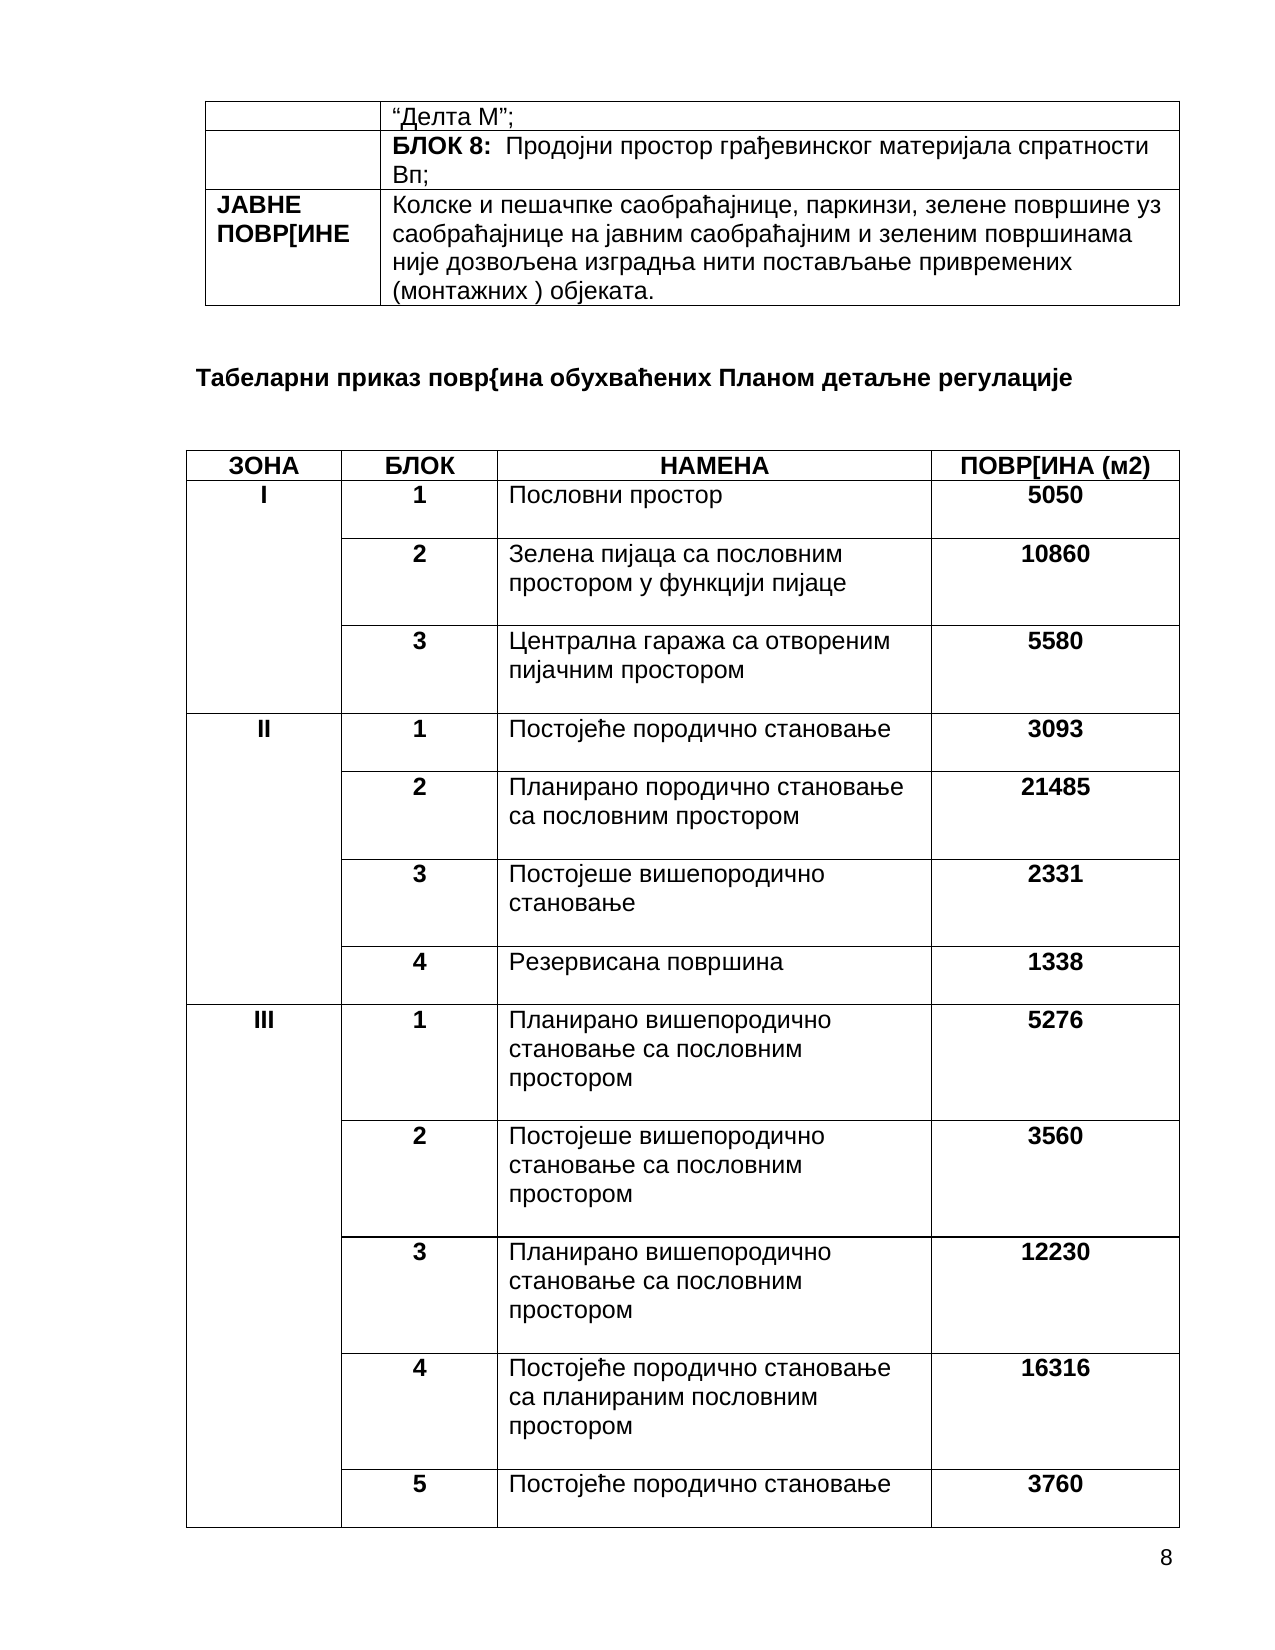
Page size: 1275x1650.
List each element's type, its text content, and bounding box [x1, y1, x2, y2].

table_cell Колске и пешачпке саобраћајнице, паркинзи, зелене површине уз саобраћајнице на јавним саобраћајним и зеленим површинама није дозвољена изградња нити постављање привремених (монтажних ) објеката. [381, 190, 1179, 305]
table_cell 3760 [932, 1470, 1179, 1527]
table_cell 21485 [932, 772, 1179, 858]
table_cell III [187, 1005, 341, 1527]
table_cell II [187, 714, 341, 1004]
table_cell 3 [342, 626, 497, 713]
table_cell Постојеше вишепородично становање са пословним простором [498, 1121, 931, 1236]
text Табеларни приказ повр{ина обухваћених Планом детаљне регулације [147, 363, 1170, 392]
table_cell 1 [342, 481, 497, 538]
table_cell 1 [342, 714, 497, 771]
table_cell 12230 [932, 1238, 1179, 1352]
table_cell Резервисана површина [498, 947, 931, 1004]
table_cell 16316 [932, 1354, 1179, 1468]
table_cell 1 [342, 1005, 497, 1120]
table_cell БЛОК 8: Продојни простор грађевинског материјала спратности Вп; [381, 131, 1179, 189]
table_cell 10860 [932, 539, 1179, 625]
table_cell Постојеће породично становање [498, 714, 931, 771]
table_cell Планирано вишепородично становање са пословним простором [498, 1238, 931, 1352]
table_header БЛОК [342, 451, 497, 479]
table_cell Постојеће породично становање са планираним пословним простором [498, 1354, 931, 1468]
table_cell 5580 [932, 626, 1179, 713]
table_cell 5 [342, 1470, 497, 1527]
table_cell Постојеше вишепородично становање [498, 860, 931, 946]
table_cell 4 [342, 1354, 497, 1468]
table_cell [381, 102, 1179, 130]
table_header ЗОНА [187, 451, 341, 479]
table_cell [206, 102, 380, 130]
table_cell Зелена пијаца са пословним простором у функцији пијаце [498, 539, 931, 625]
table_cell 5276 [932, 1005, 1179, 1120]
table_cell Планирано вишепородично становање са пословним простором [498, 1005, 931, 1120]
table_header НАМЕНА [498, 451, 931, 479]
table_cell ЈАВНЕ ПОВР[ИНЕ [206, 190, 380, 305]
table_cell 2 [342, 1121, 497, 1236]
table_cell 4 [342, 947, 497, 1004]
table_cell [206, 131, 380, 189]
table_cell I [187, 481, 341, 713]
table_cell Постојеће породично становање [498, 1470, 931, 1527]
table_cell 3 [342, 1238, 497, 1352]
table_header ПОВР[ИНА (м2) [932, 451, 1179, 479]
table_cell 5050 [932, 481, 1179, 538]
table_cell 2331 [932, 860, 1179, 946]
table_cell 1338 [932, 947, 1179, 1004]
table_cell 2 [342, 772, 497, 858]
table_cell Пословни простор [498, 481, 931, 538]
table_cell Централна гаража са отвореним пијачним простором [498, 626, 931, 713]
table_cell 3560 [932, 1121, 1179, 1236]
table_cell 2 [342, 539, 497, 625]
table_cell 3 [342, 860, 497, 946]
table_cell 3093 [932, 714, 1179, 771]
table_cell Планирано породично становање са пословним простором [498, 772, 931, 858]
